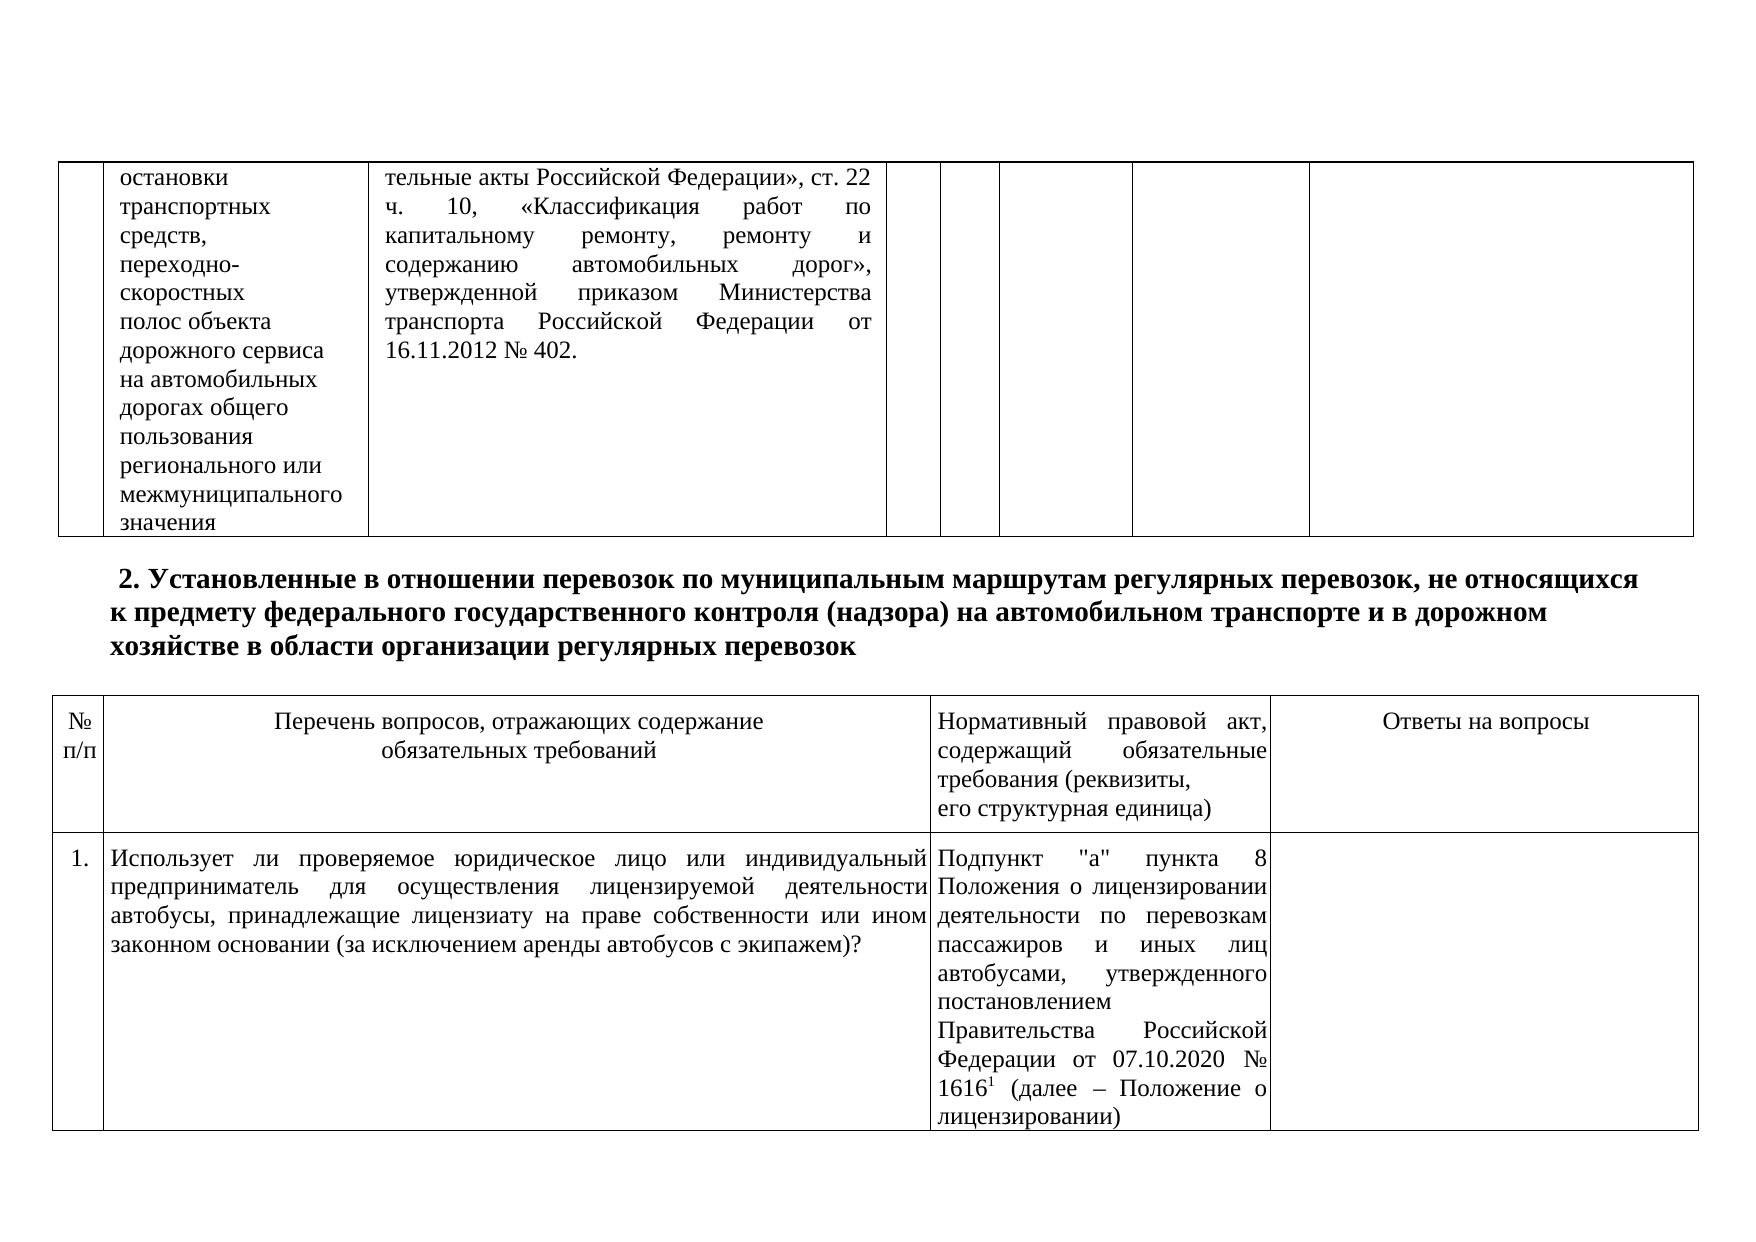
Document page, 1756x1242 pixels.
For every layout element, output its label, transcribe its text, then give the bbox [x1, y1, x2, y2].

table_header № п/п [53, 696, 103, 832]
table_cell Подпункт "а" пункта 8 Положения о лицензировании деятельности по перевозкам пассажиров и иных лиц автобусами, утвержденного постановлением Правительства Российской Федерации от 07.10.2020 № 16161 (далее – Положение о лицензировании) [931, 833, 1270, 1130]
table_header [59, 163, 103, 536]
table_cell 1. [53, 833, 103, 1130]
table_header Ответы на вопросы [1271, 696, 1698, 832]
table_header [1133, 163, 1309, 536]
table_header [1310, 163, 1693, 536]
table_header остановки транспортных средств, переходно- скоростных полос объекта дорожного сервиса на автомобильных дорогах общего пользования регионального или межмуниципального значения [104, 163, 368, 536]
table_header [1000, 163, 1132, 536]
table_header [887, 163, 940, 536]
table_header [941, 163, 999, 536]
table_cell [1271, 833, 1698, 1130]
table_header Перечень вопросов, отражающих содержание обязательных требований [104, 696, 930, 832]
table_header тельные акты Российской Федерации», ст. 22 ч. 10, «Классификация работ по капитальному ремонту, ремонту и содержанию автомобильных дорог», утвержденной приказом Министерства транспорта Российской Федерации от 16.11.2012 № 402. [369, 163, 886, 536]
list Установленные в отношении перевозок по муниципальным маршрутам регулярных перевозок, не относящихся к предмету федерального государственного контроля (надзора) на автомобильном транспорте и в дорожном хозяйстве в области организации регулярных перевозок [110, 561, 1649, 662]
table_cell Использует ли проверяемое юридическое лицо или индивидуальный предприниматель для осуществления лицензируемой деятельности автобусы, принадлежащие лицензиату на праве собственности или ином законном основании (за исключением аренды автобусов с экипажем)? [104, 833, 930, 1130]
table_header Нормативный правовой акт, содержащий обязательные требования (реквизиты, его структурная единица) [931, 696, 1270, 832]
